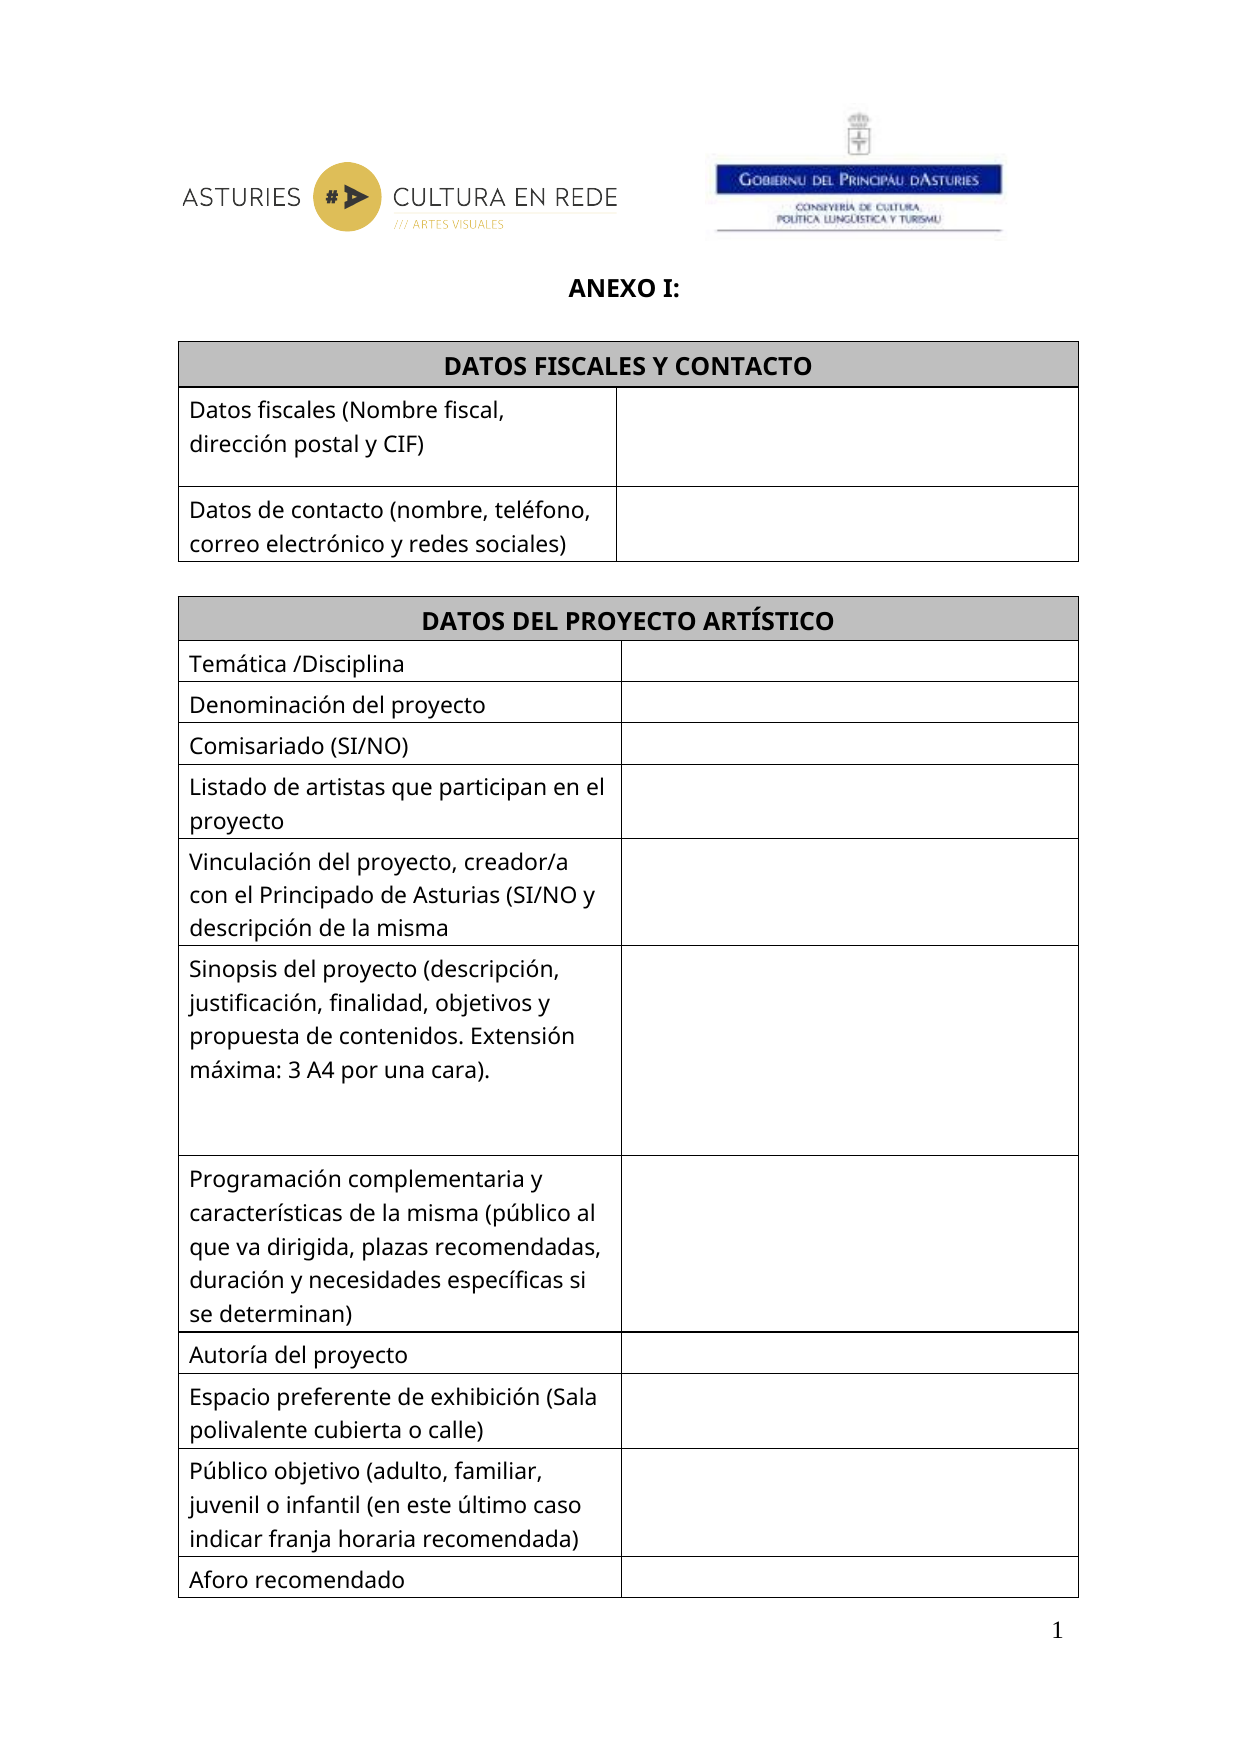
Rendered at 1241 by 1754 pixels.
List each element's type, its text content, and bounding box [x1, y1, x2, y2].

table_cell [622, 1374, 1078, 1447]
text ANEXO I: [184, 270, 1064, 304]
table_cell [617, 388, 1078, 486]
table_cell Listado de artistas que participan en el proyecto [179, 765, 621, 838]
table_cell [622, 839, 1078, 945]
table_cell Autoría del proyecto [179, 1333, 621, 1373]
picture [705, 103, 1012, 241]
table_cell [622, 765, 1078, 838]
table_cell Denominación del proyecto [179, 682, 621, 722]
table_cell [622, 1156, 1078, 1331]
table_cell Programación complementaria y características de la misma (público al que va dirigida, plazas recomendadas, duración y necesidades específicas si se determinan) [179, 1156, 621, 1331]
table_cell Espacio preferente de exhibición (Sala polivalente cubierta o calle) [179, 1374, 621, 1447]
picture [182, 162, 617, 233]
table_cell [622, 1333, 1078, 1373]
table_cell Público objetivo (adulto, familiar, juvenil o infantil (en este último caso indicar franja horaria recomendada) [179, 1449, 621, 1556]
table_cell Datos de contacto (nombre, teléfono, correo electrónico y redes sociales) [179, 487, 616, 561]
table_header DATOS DEL PROYECTO ARTÍSTICO [179, 597, 1078, 640]
table_cell [622, 723, 1078, 763]
table_header DATOS FISCALES Y CONTACTO [179, 342, 1078, 386]
table_cell [622, 1449, 1078, 1556]
table_cell Vinculación del proyecto, creador/a con el Principado de Asturias (SI/NO y descripción de la misma [179, 839, 621, 945]
table_cell [617, 487, 1078, 561]
table_cell [622, 682, 1078, 722]
table_cell [622, 641, 1078, 681]
table_cell Datos fiscales (Nombre fiscal, dirección postal y CIF) [179, 388, 616, 486]
table_cell Temática /Disciplina [179, 641, 621, 681]
table_cell Aforo recomendado [179, 1557, 621, 1597]
table_cell [622, 1557, 1078, 1597]
table_cell Sinopsis del proyecto (descripción, justificación, finalidad, objetivos y propuesta de contenidos. Extensión máxima: 3 A4 por una cara). [179, 946, 621, 1155]
table_cell Comisariado (SI/NO) [179, 723, 621, 763]
table_cell [622, 946, 1078, 1155]
